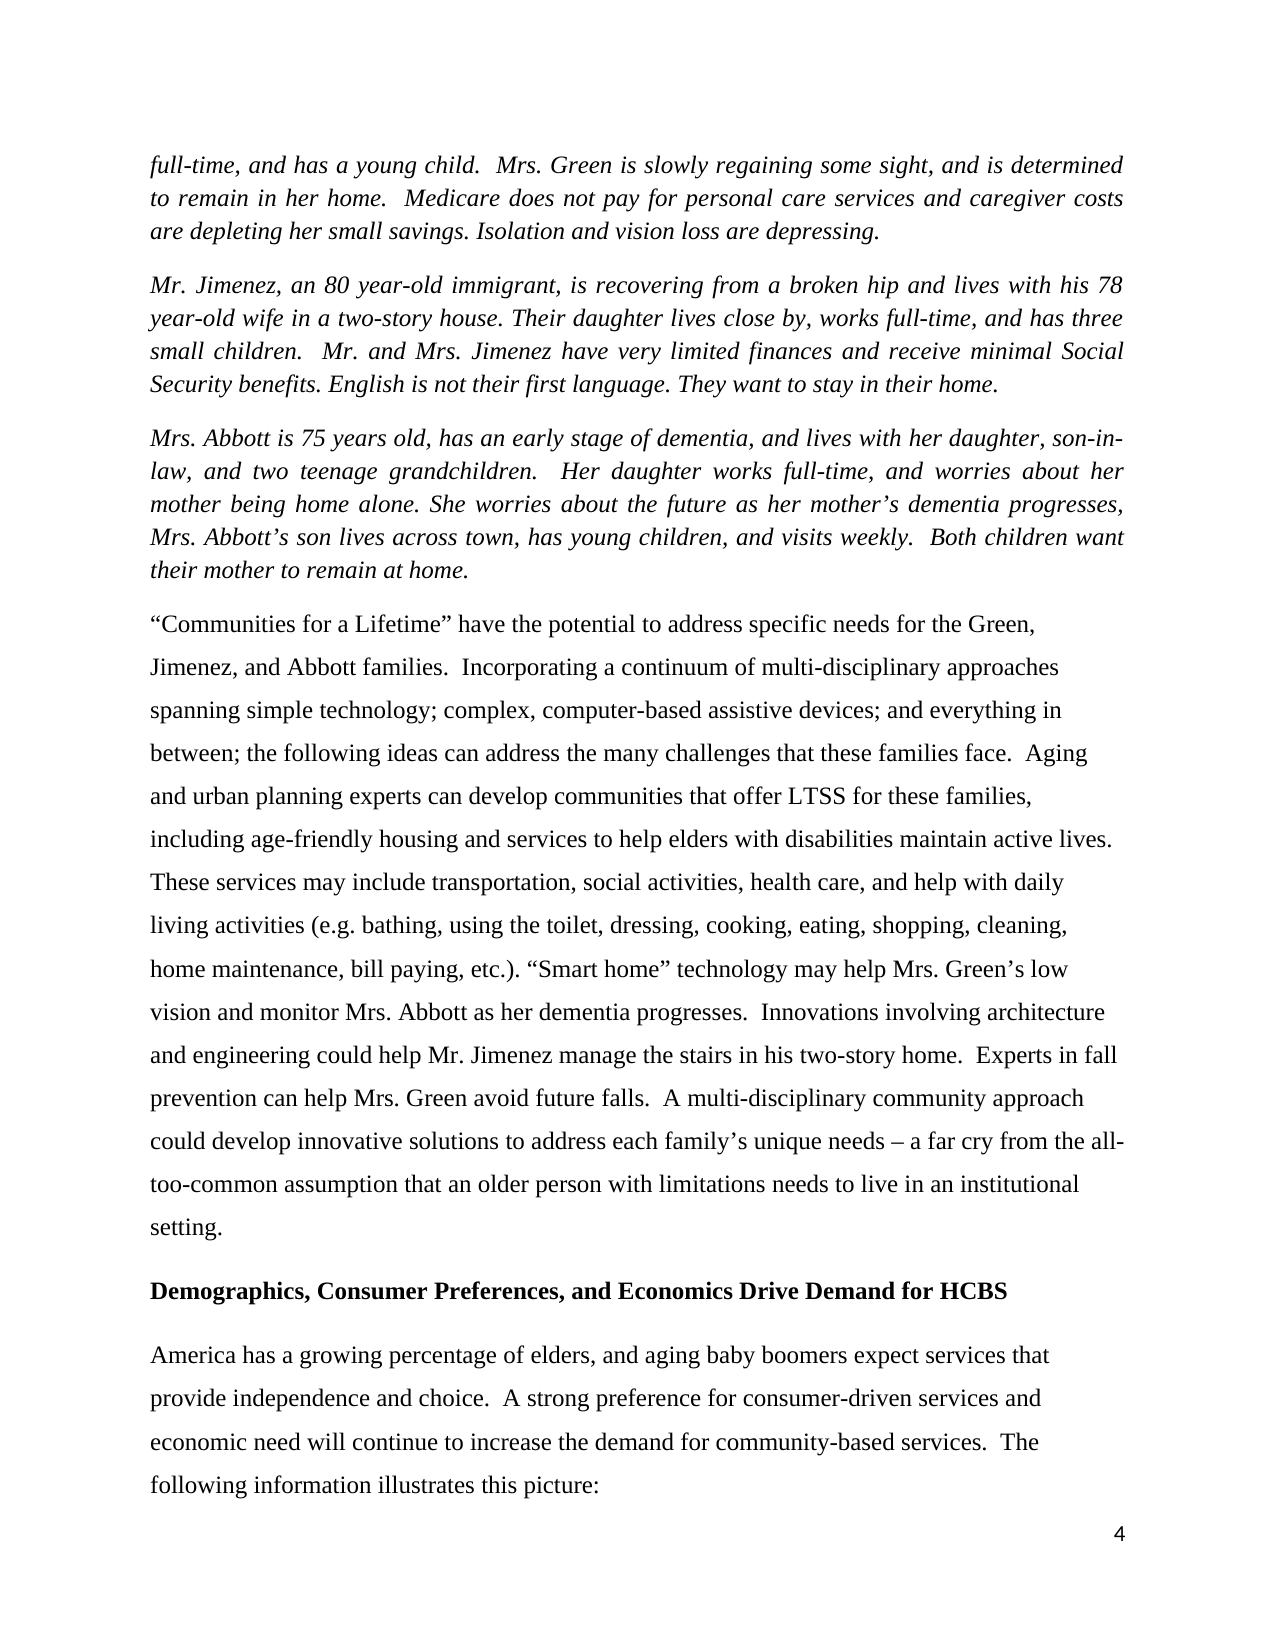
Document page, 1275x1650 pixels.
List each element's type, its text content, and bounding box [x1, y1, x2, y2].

text Mrs. Abbott is 75 years old, has an early stage of dementia, and lives with her daughter, son-in-law, and two teenage grandchildren. Her daughter works full-time, and worries about her mother being home alone. She worries about the future as her mother’s dementia progresses, Mrs. Abbott’s son lives across town, has young children, and visits weekly. Both children want their mother to remain at home. [150, 423, 1125, 584]
text Mr. Jimenez, an 80 year-old immigrant, is recovering from a broken hip and lives with his 78 year-old wife in a two-story house. Their daughter lives close by, works full-time, and has three small children. Mr. and Mrs. Jimenez have very limited finances and receive minimal Social Security benefits. English is not their first language. They want to stay in their home. [150, 270, 1125, 398]
text America has a growing percentage of elders, and aging baby boomers expect services that provide independence and choice. A strong preference for consumer-driven services and economic need will continue to increase the demand for community-based services. The following information illustrates this picture: [150, 1340, 1125, 1498]
text “Communities for a Lifetime” have the potential to address specific needs for the Green, Jimenez, and Abbott families. Incorporating a continuum of multi-disciplinary approaches spanning simple technology; complex, computer-based assistive devices; and everything in between; the following ideas can address the many challenges that these families face. Aging and urban planning experts can develop communities that offer LTSS for these families, including age-friendly housing and services to help elders with disabilities maintain active lives. These services may include transportation, social activities, health care, and help with daily living activities (e.g. bathing, using the toilet, dressing, cooking, eating, shopping, cleaning, home maintenance, bill paying, etc.). “Smart home” technology may help Mrs. Green’s low vision and monitor Mrs. Abbott as her dementia progresses. Innovations involving architecture and engineering could help Mr. Jimenez manage the stairs in his two-story home. Experts in fall prevention can help Mrs. Green avoid future falls. A multi-disciplinary community approach could develop innovative solutions to address each family’s unique needs – a far cry from the all-too-common assumption that an older person with limitations needs to live in an institutional setting. [150, 609, 1125, 1241]
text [150, 150, 1125, 245]
text Demographics, Consumer Preferences, and Economics Drive Demand for HCBS [150, 1276, 1125, 1305]
